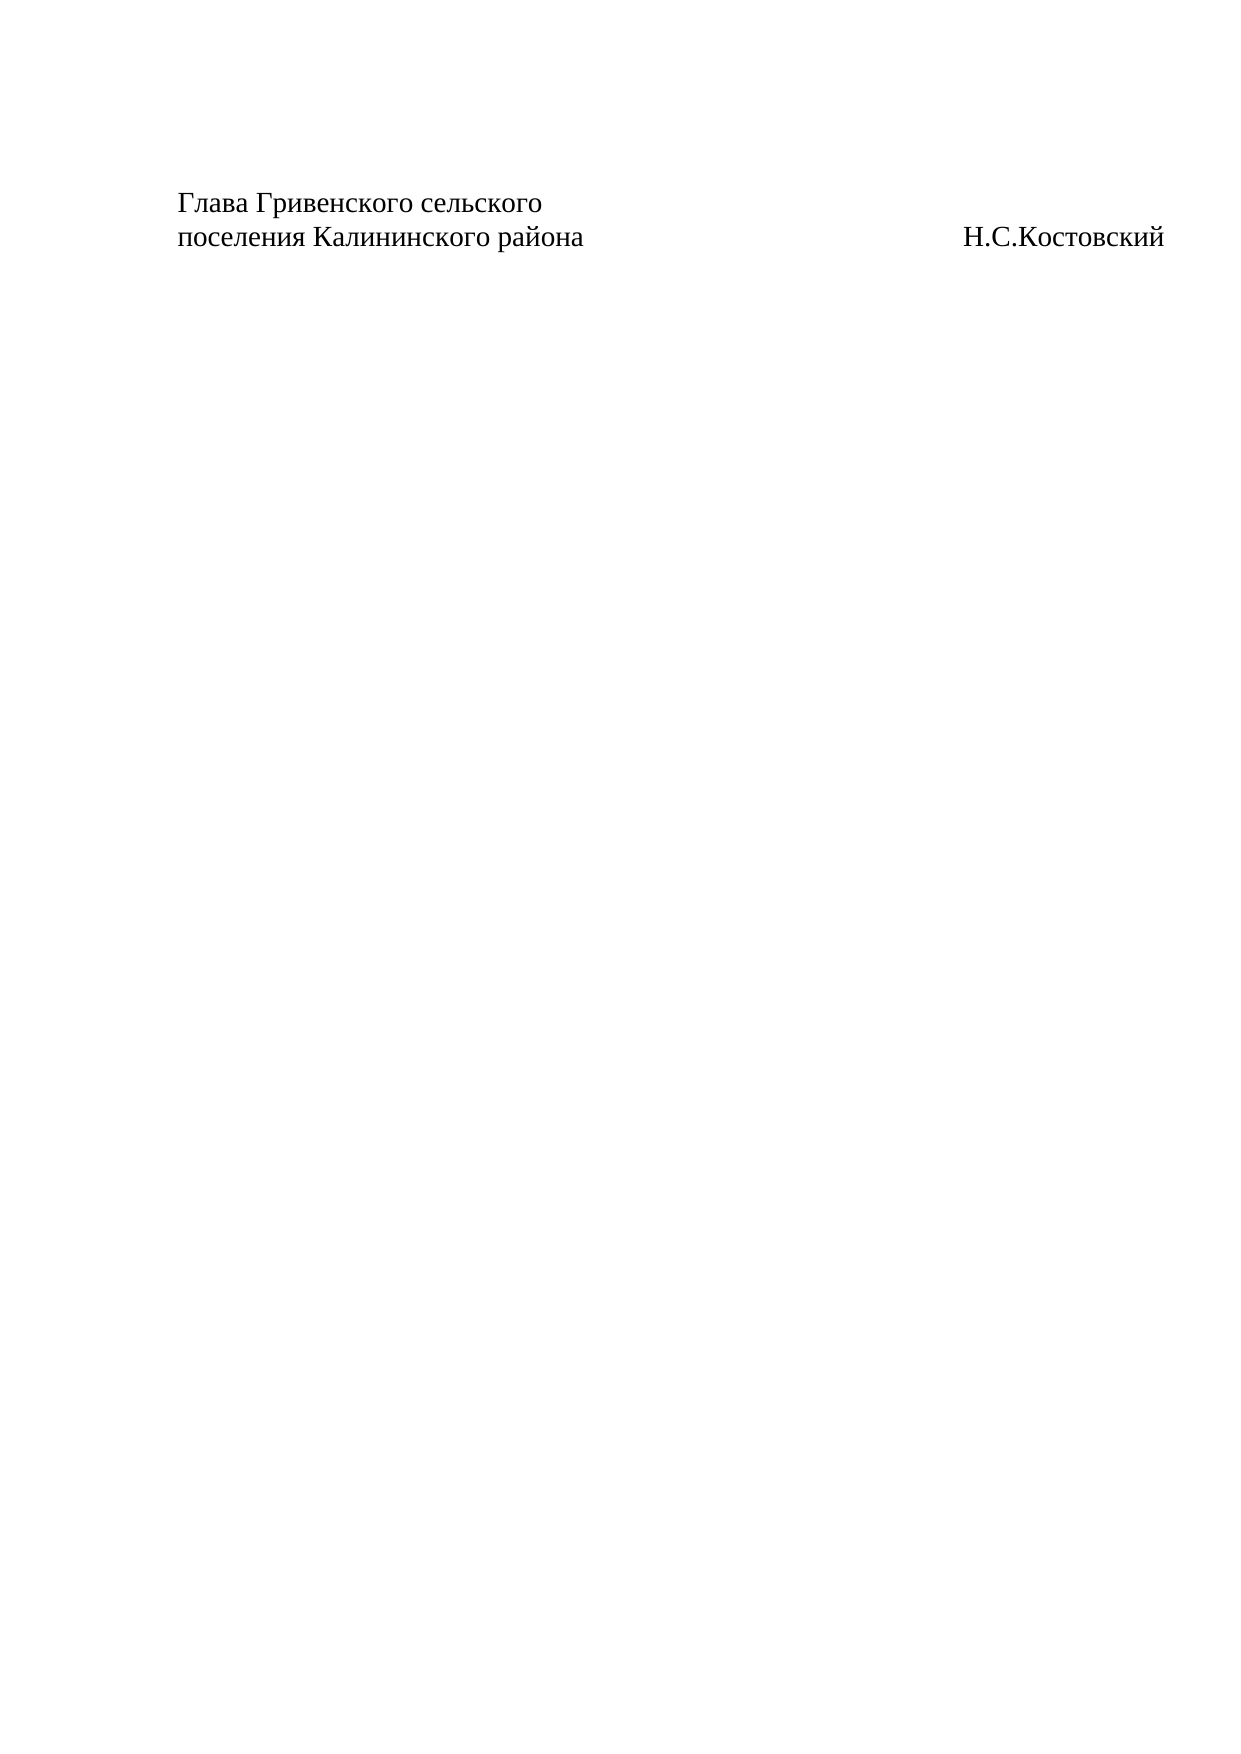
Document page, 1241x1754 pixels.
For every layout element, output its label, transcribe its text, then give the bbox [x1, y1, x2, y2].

text Глава Гривенского сельского [177, 185, 1181, 219]
text поселения Калининского района Н.С.Костовский [177, 219, 1181, 252]
